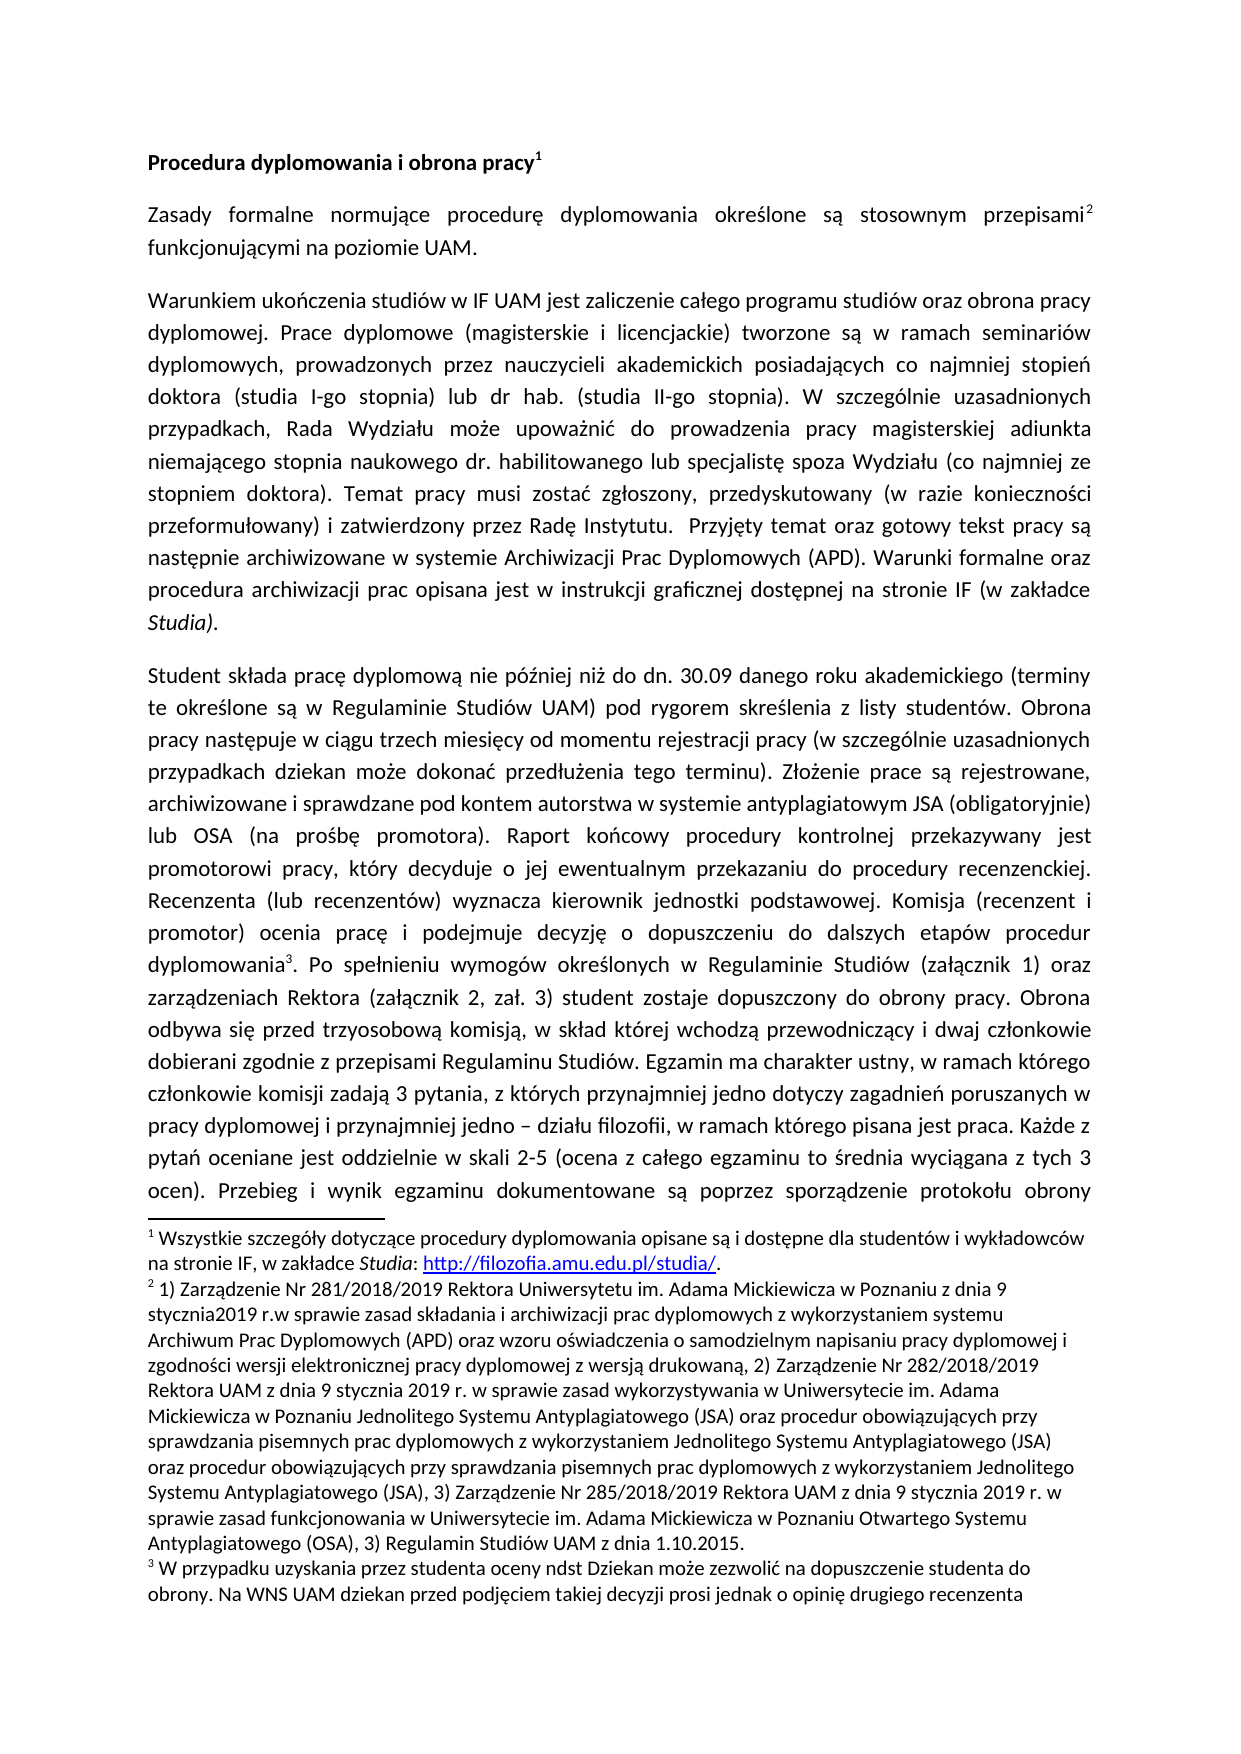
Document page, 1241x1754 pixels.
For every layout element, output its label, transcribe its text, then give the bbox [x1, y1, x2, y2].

text Procedura dyplomowania i obrona pracy [148, 148, 1093, 176]
text Zasady formalne normujące procedurę dyplomowania określone są stosownym przepisami funkcjonującymi na poziomie UAM. [148, 201, 1093, 261]
text Warunkiem ukończenia studiów w IF UAM jest zaliczenie całego programu studiów oraz obrona pracy dyplomowej. Prace dyplomowe (magisterskie i licencjackie) tworzone są w ramach seminariów dyplomowych, prowadzonych przez nauczycieli akademickich posiadających co najmniej stopień doktora (studia I-go stopnia) lub dr hab. (studia II-go stopnia). W szczególnie uzasadnionych przypadkach, Rada Wydziału może upoważnić do prowadzenia pracy magisterskiej adiunkta niemającego stopnia naukowego dr. habilitowanego lub specjalistę spoza Wydziału (co najmniej ze stopniem doktora). Temat pracy musi zostać zgłoszony, przedyskutowany (w razie konieczności przeformułowany) i zatwierdzony przez Radę Instytutu. Przyjęty temat oraz gotowy tekst pracy są następnie archiwizowane w systemie Archiwizacji Prac Dyplomowych (APD). Warunki formalne oraz procedura archiwizacji prac opisana jest w instrukcji graficznej dostępnej na stronie IF (w zakładce Studia). [148, 286, 1093, 636]
text Student składa pracę dyplomową nie później niż do dn. 30.09 danego roku akademickiego (terminy te określone są w Regulaminie Studiów UAM) pod rygorem skreślenia z listy studentów. Obrona pracy następuje w ciągu trzech miesięcy od momentu rejestracji pracy (w szczególnie uzasadnionych przypadkach dziekan może dokonać przedłużenia tego terminu). Złożenie prace są rejestrowane, archiwizowane i sprawdzane pod kontem autorstwa w systemie antyplagiatowym JSA (obligatoryjnie) lub OSA (na prośbę promotora). Raport końcowy procedury kontrolnej przekazywany jest promotorowi pracy, który decyduje o jej ewentualnym przekazaniu do procedury recenzenckiej. Recenzenta (lub recenzentów) wyznacza kierownik jednostki podstawowej. Komisja (recenzent i promotor) ocenia pracę i podejmuje decyzję o dopuszczeniu do dalszych etapów procedur dyplomowania. Po spełnieniu wymogów określonych w Regulaminie Studiów (załącznik 1) oraz zarządzeniach Rektora (załącznik 2, zał. 3) student zostaje dopuszczony do obrony pracy. Obrona odbywa się przed trzyosobową komisją, w skład której wchodzą przewodniczący i dwaj członkowie dobierani zgodnie z przepisami Regulaminu Studiów. Egzamin ma charakter ustny, w ramach którego członkowie komisji zadają 3 pytania, z których przynajmniej jedno dotyczy zagadnień poruszanych w pracy dyplomowej i przynajmniej jedno – działu filozofii, w ramach którego pisana jest praca. Każde z pytań oceniane jest oddzielnie w skali 2-5 (ocena z całego egzaminu to średnia wyciągana z tych 3 ocen). Przebieg i wynik egzaminu dokumentowane są poprzez sporządzenie protokołu obrony (zgodnie z obowiązującym wzorem formalnym). Na protokole umieszcza jest także ostateczny wynik studiów na który składają się: średniej ocen uzyskanych w trakcie studiów, ocena pracy dyplomowej, końcowa ocena egzaminu dyplomowego (wynik zbiorczy wylicza się na podstawie algorytmu znajdującego się w Regulaminie Studiów). Po zakończeniu procedur obrony student otrzymuje dyplom ukończenia studiów, wraz z suplementem, wg przyjętego wzoru. Wydanie dyplomu następuje w terminie 30 dni od złożenia egzaminu. Na dyplomie wpisywany jest ostateczny wyniki studiów określony zgodnie z Regulaminem Studiów. [148, 661, 1093, 1204]
